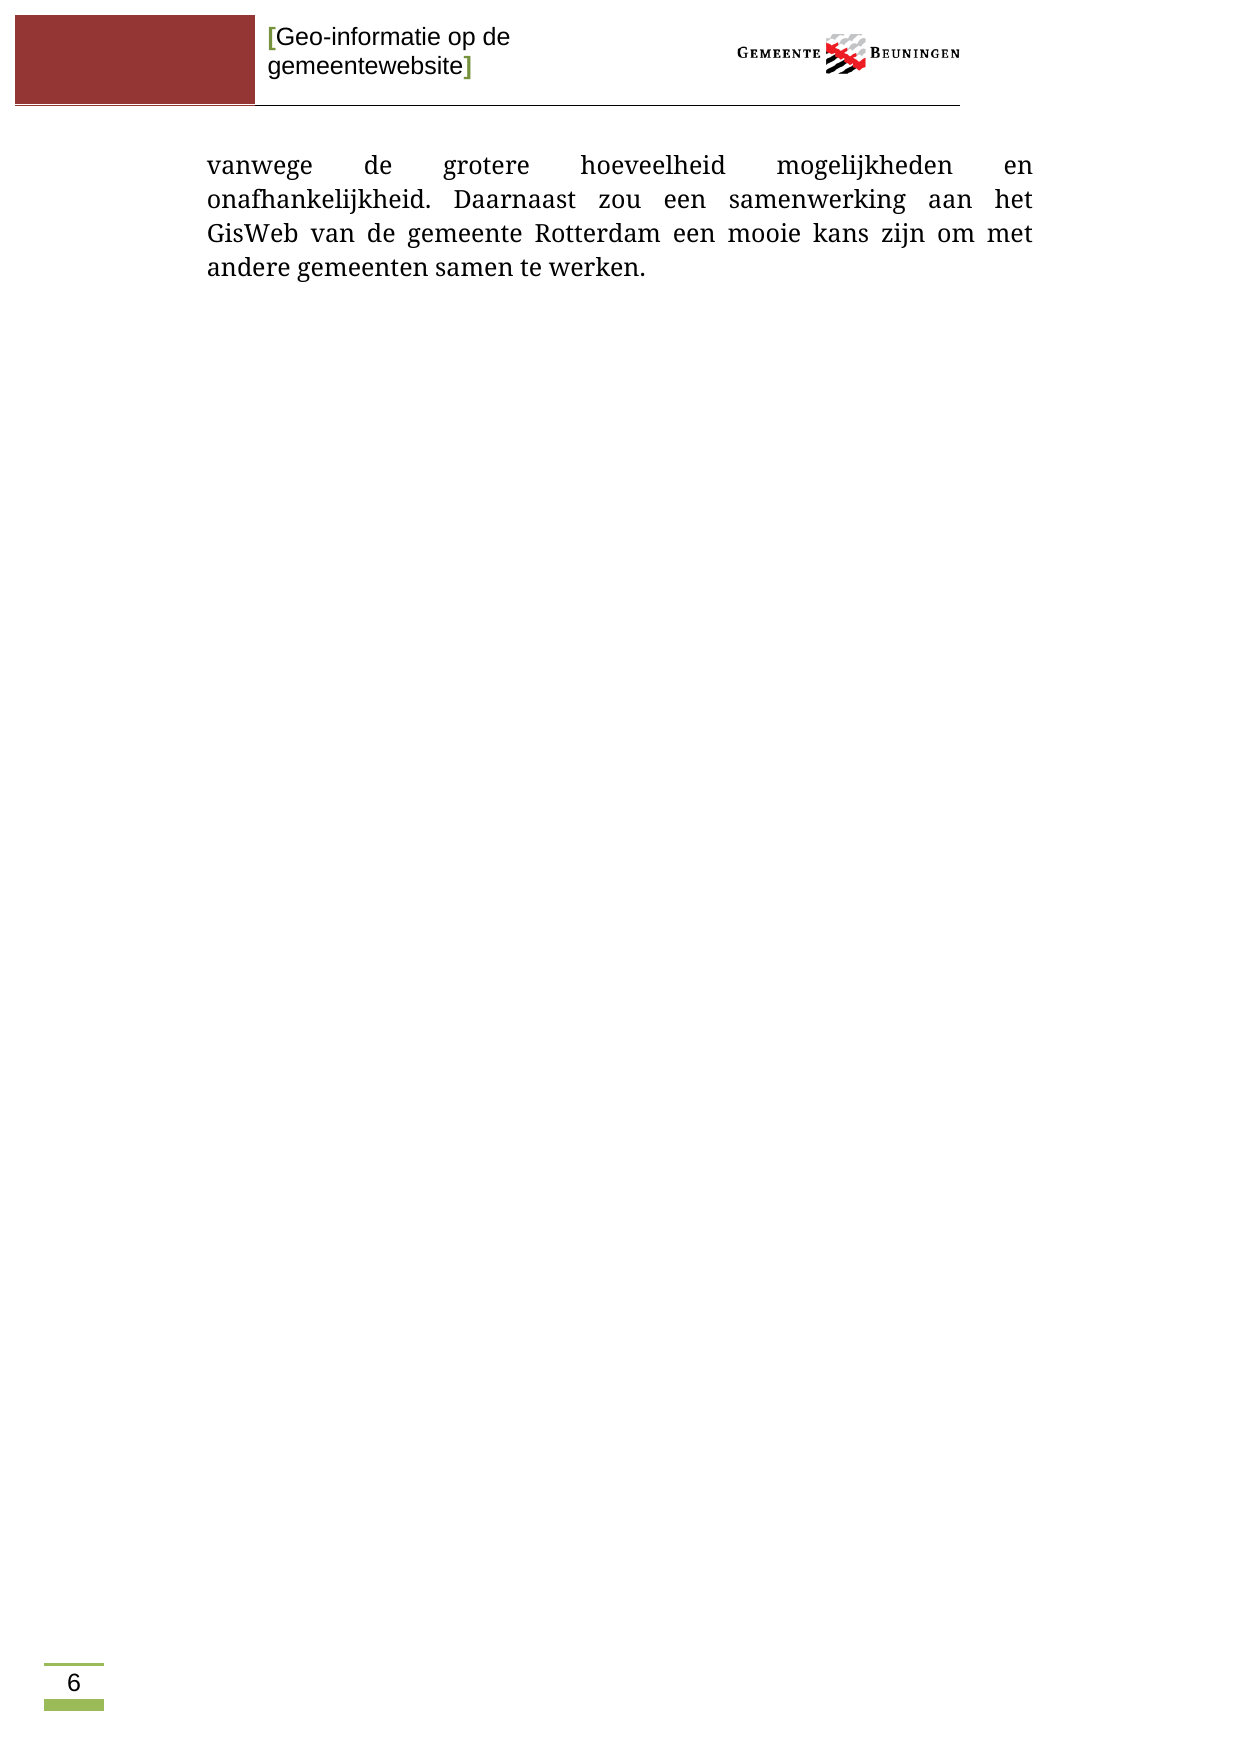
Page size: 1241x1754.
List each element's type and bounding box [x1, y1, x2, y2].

picture [737, 30, 960, 74]
text [207, 148, 1033, 284]
